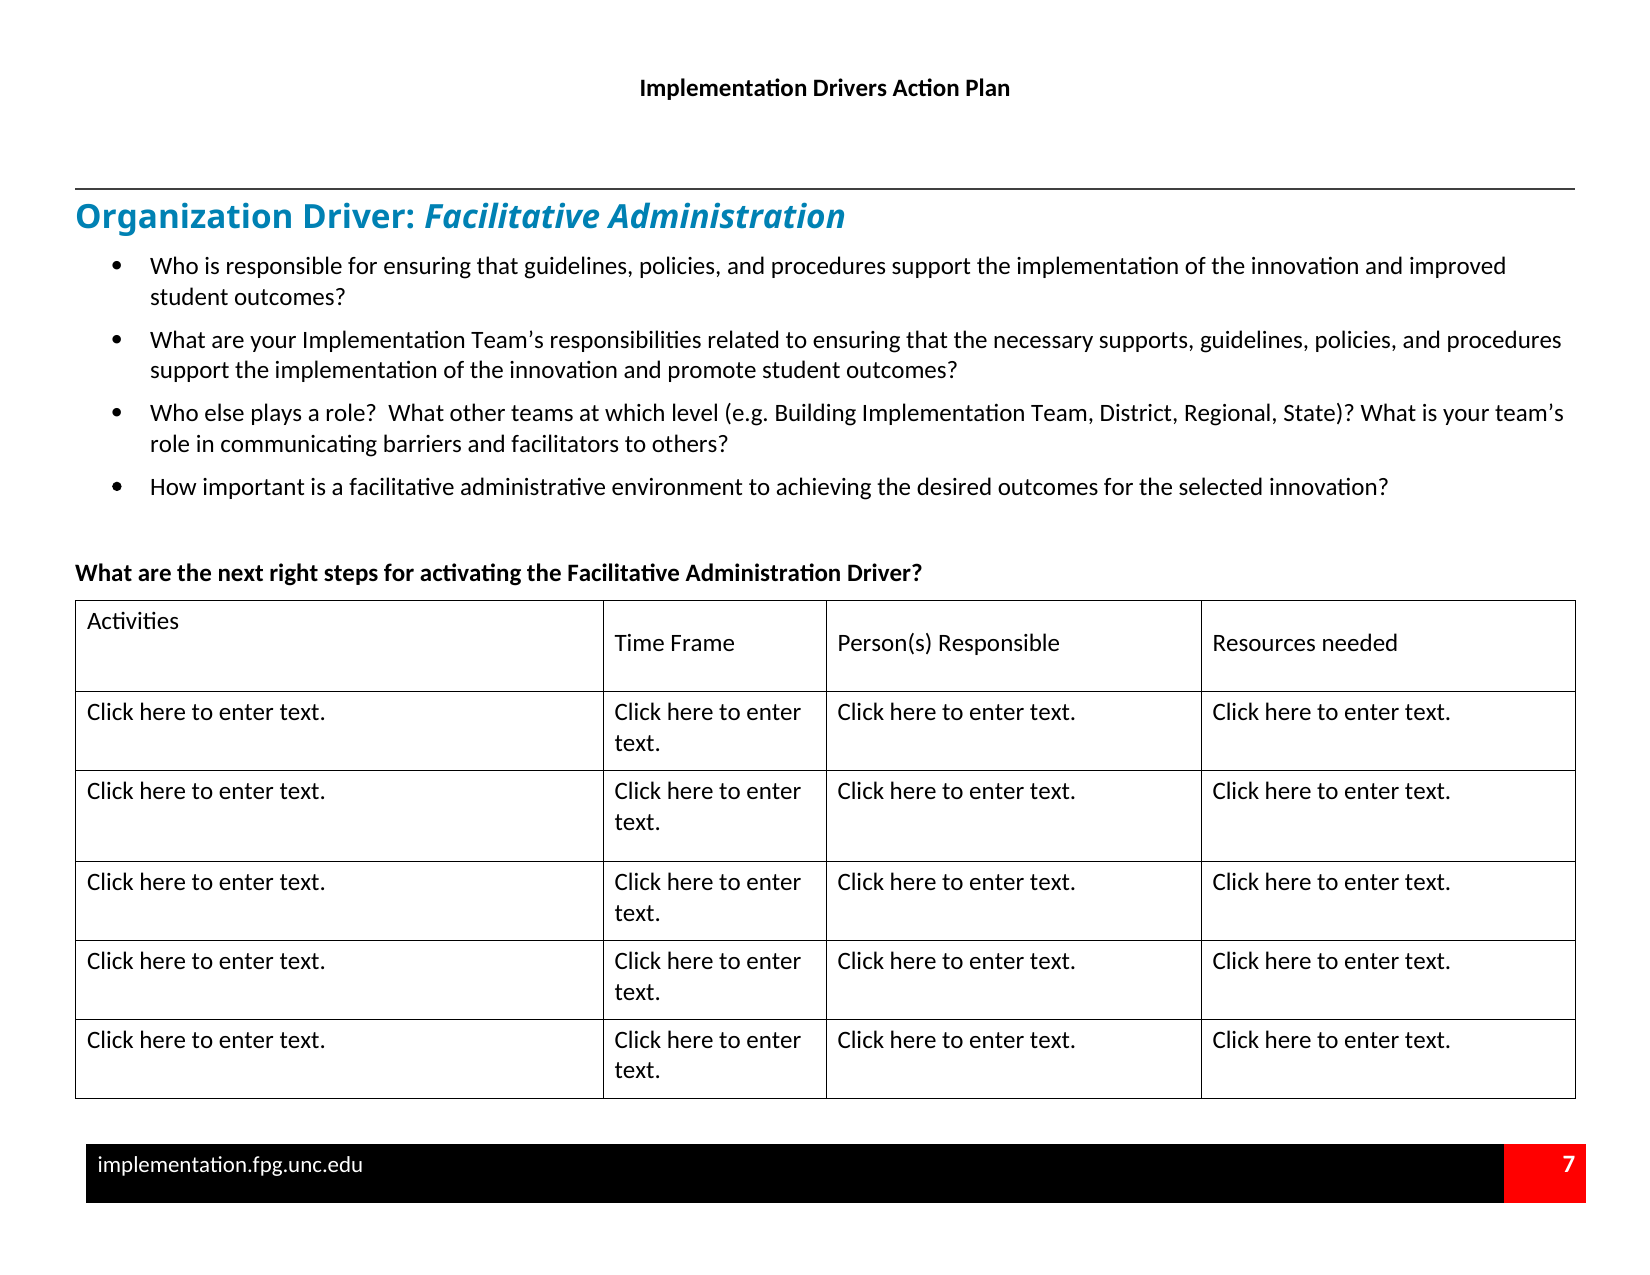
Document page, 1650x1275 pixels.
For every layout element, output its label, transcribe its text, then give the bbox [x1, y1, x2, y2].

table_header Time Frame [604, 601, 826, 691]
table_header Resources needed [1202, 601, 1575, 691]
table_header Person(s) Responsible [827, 601, 1201, 691]
table_cell [76, 771, 603, 861]
text What are the next right steps for activating the Facilitative Administration Driver? [75, 557, 1575, 587]
list Who else plays a role? What other teams at which level (e.g. Building Implementation Team, District, Regional, State)? What is your team’s role in communicating barriers and facilitators to others? [112, 397, 1575, 458]
list What are your Implementation Team’s responsibilities related to ensuring that the necessary supports, guidelines, policies, and procedures support the implementation of the innovation and promote student outcomes? [112, 324, 1575, 385]
list Who is responsible for ensuring that guidelines, policies, and procedures support the implementation of the innovation and improved student outcomes? [112, 250, 1575, 311]
subtitle Organization Driver: Facilitative Administration [75, 190, 1575, 238]
list How important is a facilitative administrative environment to achieving the desired outcomes for the selected innovation? [112, 471, 1575, 501]
table_header Activities [76, 601, 603, 691]
